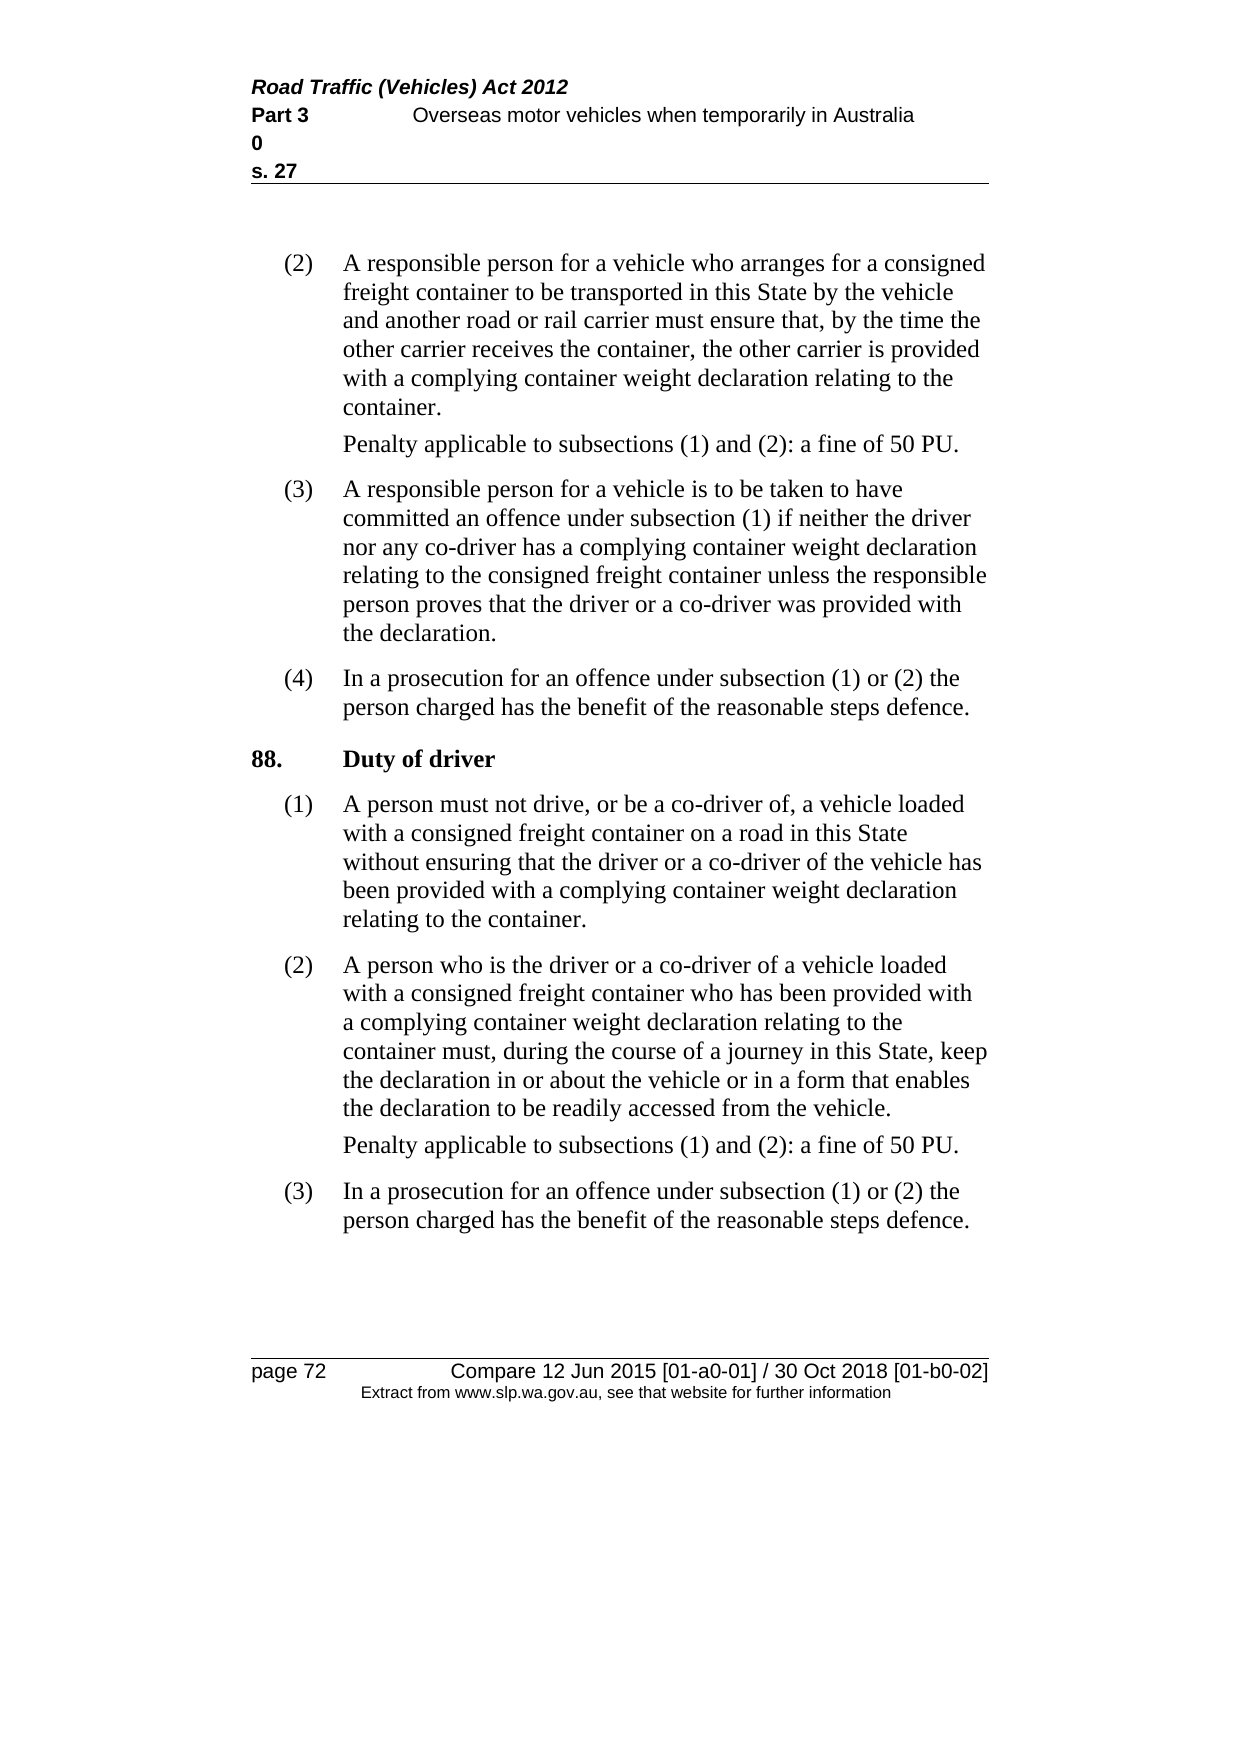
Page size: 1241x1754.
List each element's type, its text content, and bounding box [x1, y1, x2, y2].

text (3) In a prosecution for an offence under subsection (1) or (2) the person charged has the benefit of the reasonable steps defence. [251, 1176, 989, 1233]
text (1) A person must not drive, or be a co-driver of, a vehicle loaded with a consigned freight container on a road in this State without ensuring that the driver or a co-driver of the vehicle has been provided with a complying container weight declaration relating to the container. [251, 789, 989, 933]
text (3) A responsible person for a vehicle is to be taken to have committed an offence under subsection (1) if neither the driver nor any co-driver has a complying container weight declaration relating to the consigned freight container unless the responsible person proves that the driver or a co-driver was provided with the declaration. [251, 474, 989, 647]
text Penalty applicable to subsections (1) and (2): a fine of 50 PU. [251, 429, 989, 458]
text Penalty applicable to subsections (1) and (2): a fine of 50 PU. [251, 1131, 989, 1159]
text (4) In a prosecution for an offence under subsection (1) or (2) the person charged has the benefit of the reasonable steps defence. [251, 663, 989, 721]
text (2) A person who is the driver or a co-driver of a vehicle loaded with a consigned freight container who has been provided with a complying container weight declaration relating to the container must, during the course of a journey in this State, keep the declaration in or about the vehicle or in a form that enables the declaration to be readily accessed from the vehicle. [251, 950, 989, 1122]
subtitle 88. Duty of driver [251, 744, 989, 773]
text (2) A responsible person for a vehicle who arranges for a consigned freight container to be transported in this State by the vehicle and another road or rail carrier must ensure that, by the time the other carrier receives the container, the other carrier is provided with a complying container weight declaration relating to the container. [251, 248, 989, 421]
